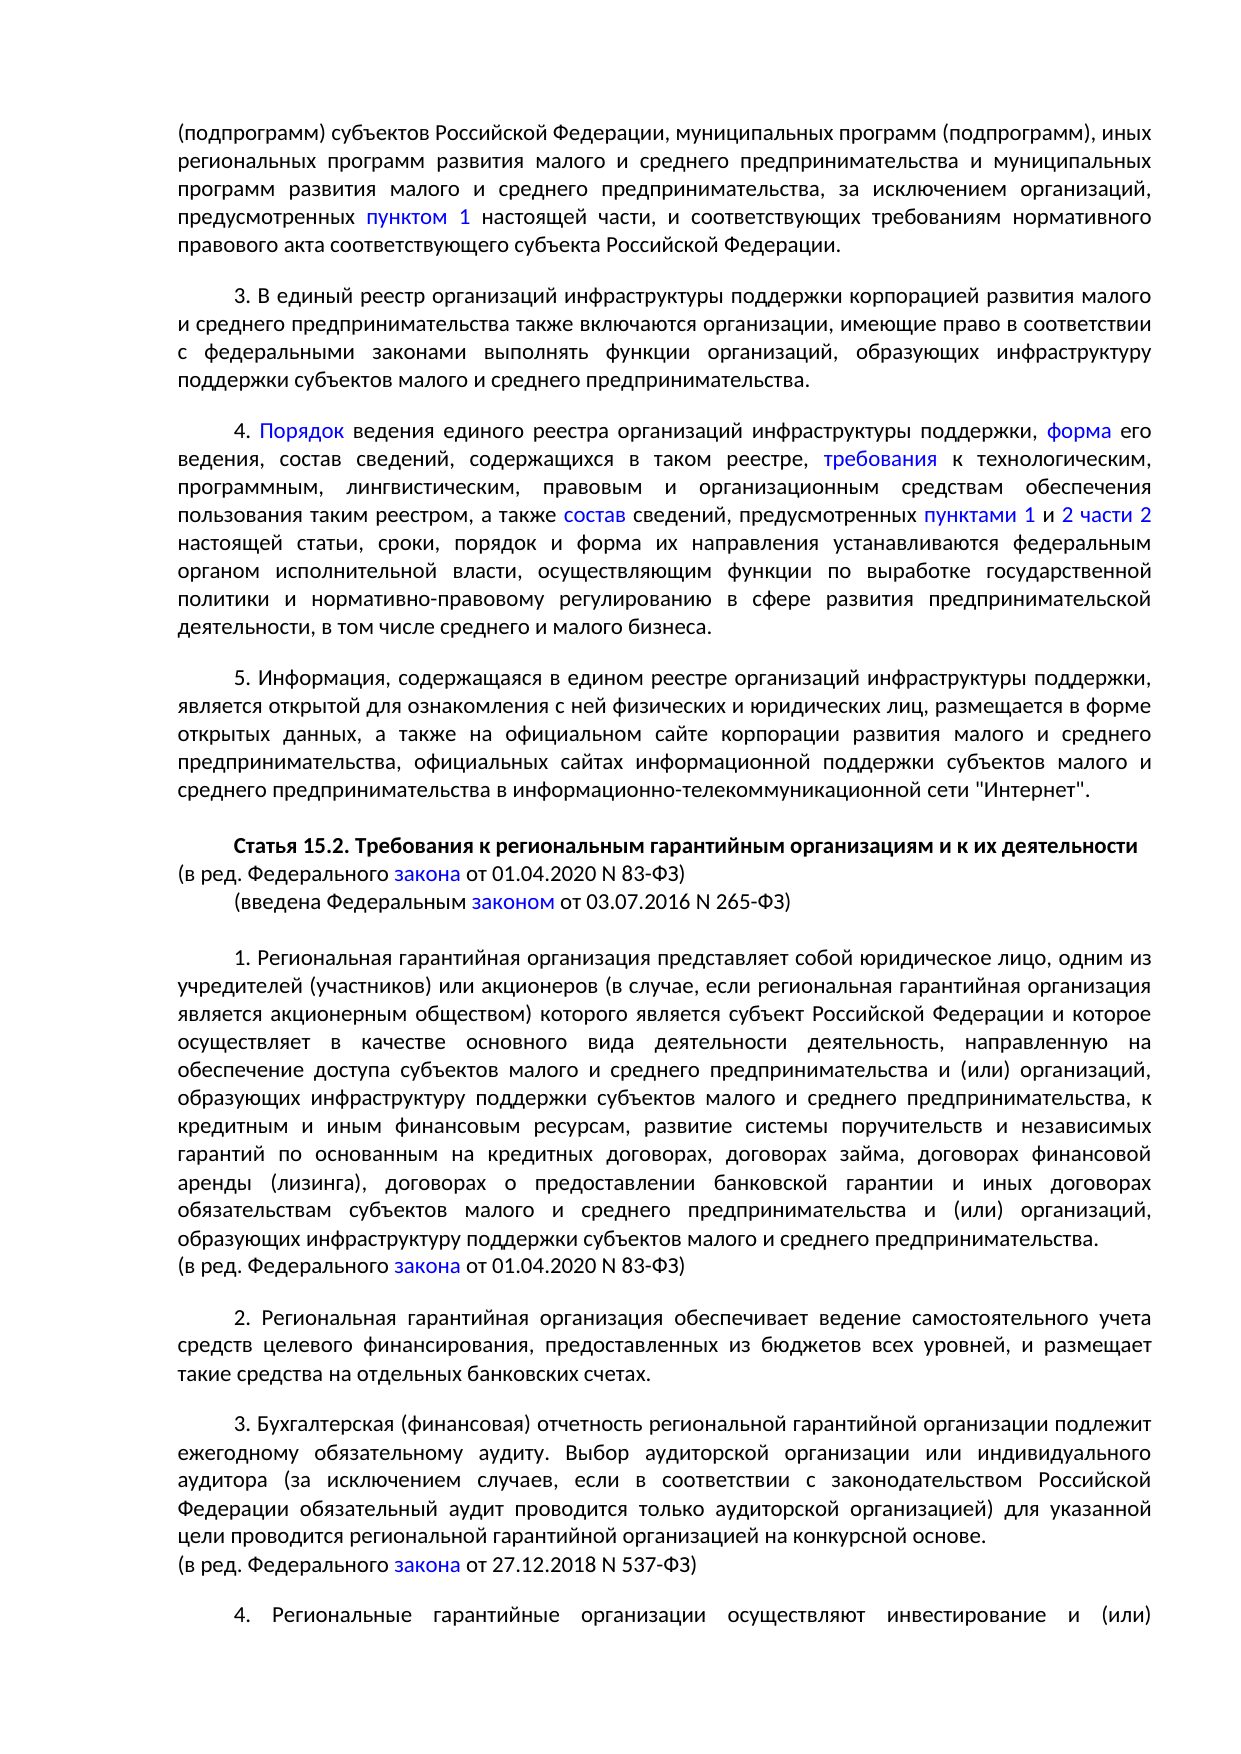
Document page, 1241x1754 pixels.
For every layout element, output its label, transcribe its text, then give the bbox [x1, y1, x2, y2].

text (в ред. Федерального закона от 01.04.2020 N 83-ФЗ) [177, 859, 1152, 887]
text 4. Порядок ведения единого реестра организаций инфраструктуры поддержки, форма его ведения, состав сведений, содержащихся в таком реестре, требования к технологическим, программным, лингвистическим, правовым и организационным средствам обеспечения пользования таким реестром, а также состав сведений, предусмотренных пунктами 1 и 2 части 2 настоящей статьи, сроки, порядок и форма их направления устанавливаются федеральным органом исполнительной власти, осуществляющим функции по выработке государственной политики и нормативно-правовому регулированию в сфере развития предпринимательской деятельности, в том числе среднего и малого бизнеса. [177, 416, 1152, 640]
text (введена Федеральным законом от 03.07.2016 N 265-ФЗ) [177, 887, 1152, 915]
text 3. В единый реестр организаций инфраструктуры поддержки корпорацией развития малого и среднего предпринимательства также включаются организации, имеющие право в соответствии с федеральными законами выполнять функции организаций, образующих инфраструктуру поддержки субъектов малого и среднего предпринимательства. [177, 281, 1152, 393]
text 2. Региональная гарантийная организация обеспечивает ведение самостоятельного учета средств целевого финансирования, предоставленных из бюджетов всех уровней, и размещает такие средства на отдельных банковских счетах. [177, 1303, 1152, 1387]
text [177, 1601, 1152, 1629]
title Статья 15.2. Требования к региональным гарантийным организациям и к их деятельности [177, 831, 1152, 859]
text 3. Бухгалтерская (финансовая) отчетность региональной гарантийной организации подлежит ежегодному обязательному аудиту. Выбор аудиторской организации или индивидуального аудитора (за исключением случаев, если в соответствии с законодательством Российской Федерации обязательный аудит проводится только аудиторской организацией) для указанной цели проводится региональной гарантийной организацией на конкурсной основе. [177, 1409, 1152, 1550]
text (в ред. Федерального закона от 27.12.2018 N 537-ФЗ) [177, 1550, 1152, 1578]
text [177, 118, 1152, 258]
text (в ред. Федерального закона от 01.04.2020 N 83-ФЗ) [177, 1252, 1152, 1280]
text 5. Информация, содержащаяся в едином реестре организаций инфраструктуры поддержки, является открытой для ознакомления с ней физических и юридических лиц, размещается в форме открытых данных, а также на официальном сайте корпорации развития малого и среднего предпринимательства, официальных сайтах информационной поддержки субъектов малого и среднего предпринимательства в информационно-телекоммуникационной сети "Интернет". [177, 663, 1152, 803]
text 1. Региональная гарантийная организация представляет собой юридическое лицо, одним из учредителей (участников) или акционеров (в случае, если региональная гарантийная организация является акционерным обществом) которого является субъект Российской Федерации и которое осуществляет в качестве основного вида деятельности деятельность, направленную на обеспечение доступа субъектов малого и среднего предпринимательства и (или) организаций, образующих инфраструктуру поддержки субъектов малого и среднего предпринимательства, к кредитным и иным финансовым ресурсам, развитие системы поручительств и независимых гарантий по основанным на кредитных договорах, договорах займа, договорах финансовой аренды (лизинга), договорах о предоставлении банковской гарантии и иных договорах обязательствам субъектов малого и среднего предпринимательства и (или) организаций, образующих инфраструктуру поддержки субъектов малого и среднего предпринимательства. [177, 943, 1152, 1252]
